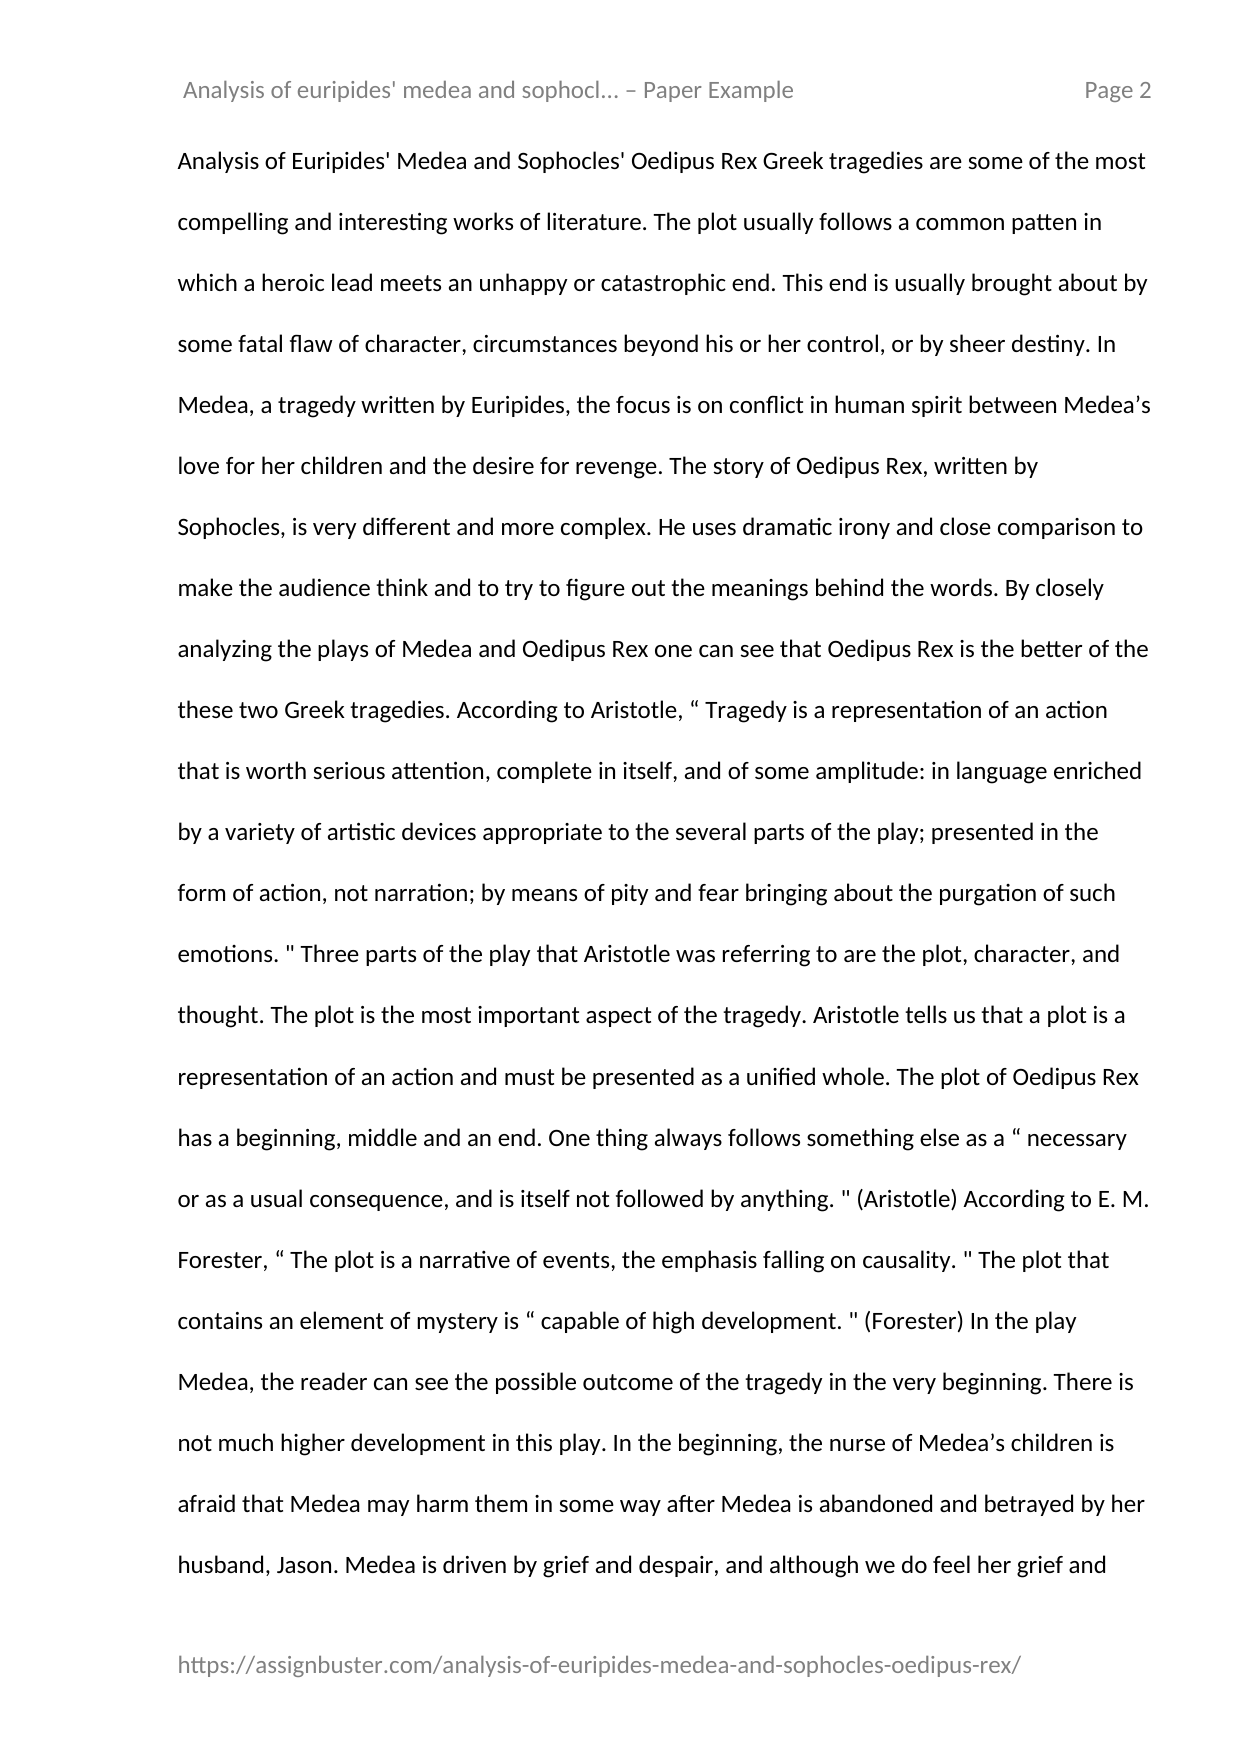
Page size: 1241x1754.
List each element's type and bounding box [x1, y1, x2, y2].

text [177, 145, 1152, 1579]
